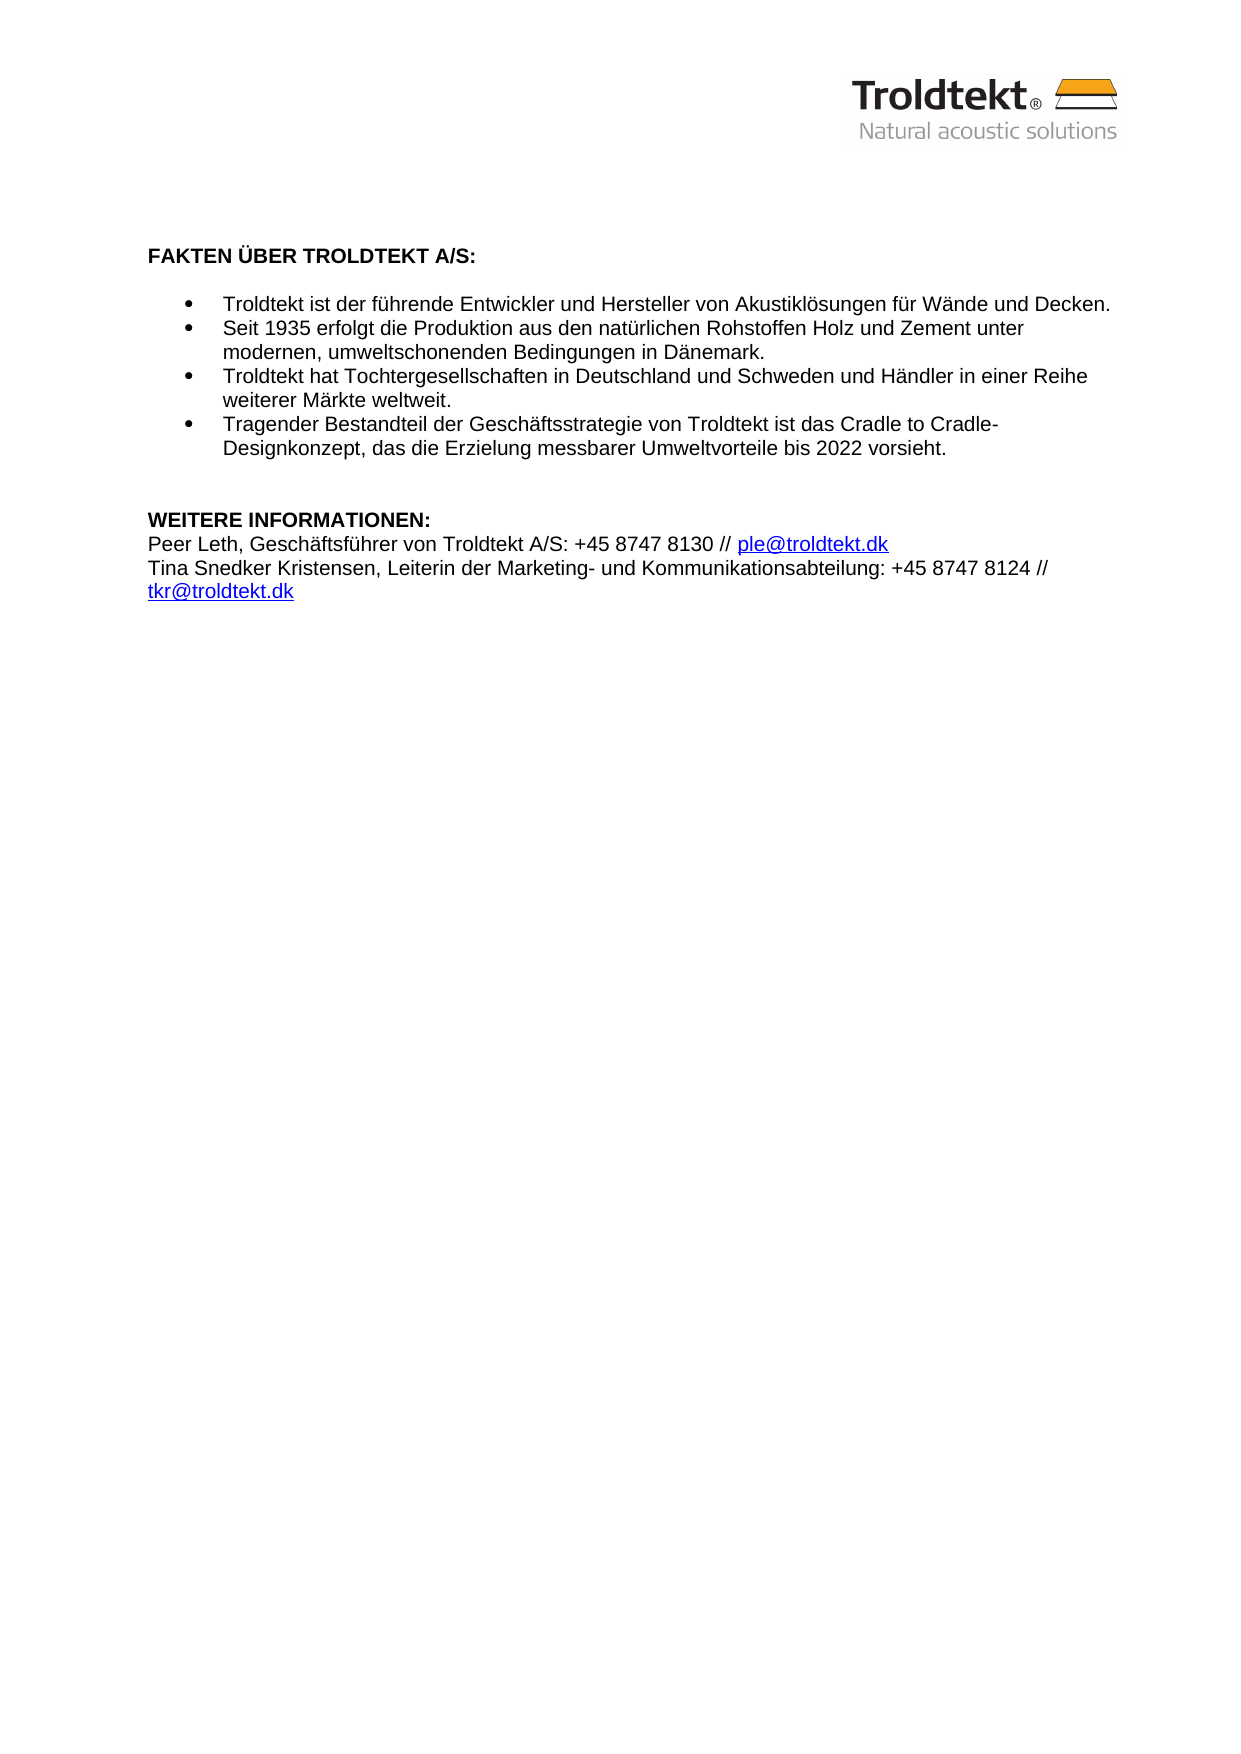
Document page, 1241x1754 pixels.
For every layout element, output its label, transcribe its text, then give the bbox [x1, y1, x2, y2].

list Troldtekt hat Tochtergesellschaften in Deutschland und Schweden und Händler in einer Reihe weiterer Märkte weltweit. [185, 363, 1122, 412]
list Troldtekt ist der führende Entwickler und Hersteller von Akustiklösungen für Wände und Decken. [185, 291, 1122, 316]
list Tragender Bestandteil der Geschäftsstrategie von Troldtekt ist das Cradle to Cradle-Designkonzept, das die Erzielung messbarer Umweltvorteile bis 2022 vorsieht. [185, 412, 1122, 459]
picture [846, 73, 1123, 145]
text WEITERE INFORMATIONEN: Peer Leth, Geschäftsführer von Troldtekt A/S: +45 8747 8130 // ple@troldtekt.dk Tina Snedker Kristensen, Leiterin der Marketing- und Kommunikationsabteilung: +45 8747 8124 // tkr@troldtekt.dk [148, 507, 1122, 603]
text FAKTEN ÜBER TROLDTEKT A/S: [148, 243, 1122, 267]
list Seit 1935 erfolgt die Produktion aus den natürlichen Rohstoffen Holz und Zement unter modernen, umweltschonenden Bedingungen in Dänemark. [185, 316, 1122, 363]
